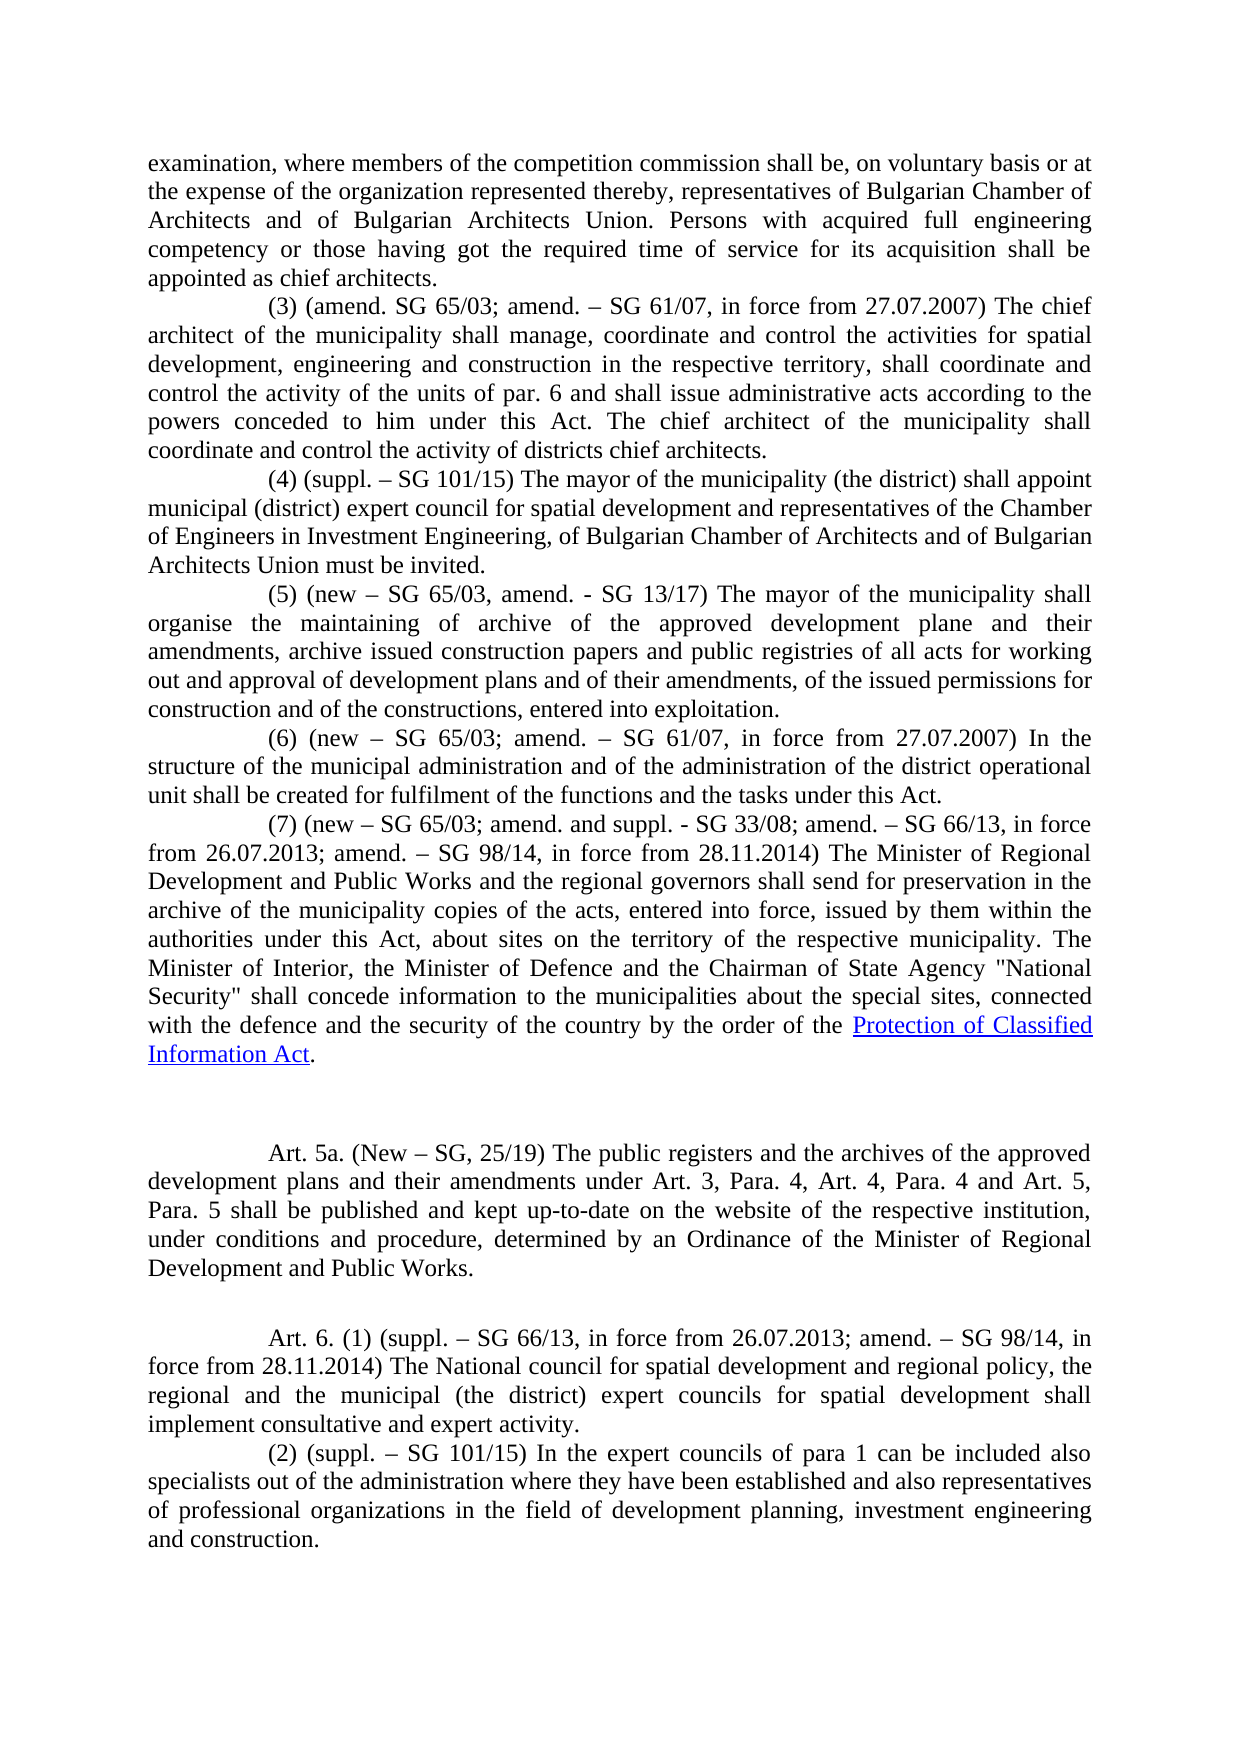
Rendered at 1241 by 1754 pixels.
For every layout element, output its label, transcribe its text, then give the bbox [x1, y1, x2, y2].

text Art. 5a. (New – SG, 25/19) The public registers and the archives of the approved development plans and their amendments under Art. 3, Para. 4, Art. 4, Para. 4 and Art. 5, Para. 5 shall be published and kept up-to-date on the website of the respective institution, under conditions and procedure, determined by an Ordinance of the Minister of Regional Development and Public Works. [148, 1138, 1093, 1281]
text (2) (suppl. – SG 101/15) In the expert councils of para 1 can be included also specialists out of the administration where they have been established and also representatives of professional organizations in the field of development planning, investment engineering and construction. [148, 1438, 1093, 1553]
text (3) (amend. SG 65/03; amend. – SG 61/07, in force from 27.07.2007) The chief architect of the municipality shall manage, coordinate and control the activities for spatial development, engineering and construction in the respective territory, shall coordinate and control the activity of the units of par. 6 and shall issue administrative acts according to the powers conceded to him under this Act. The chief architect of the municipality shall coordinate and control the activity of districts chief architects. [148, 291, 1093, 464]
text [148, 148, 1093, 291]
text (7) (new – SG 65/03; amend. and suppl. - SG 33/08; amend. – SG 66/13, in force from 26.07.2013; amend. – SG 98/14, in force from 28.11.2014) The Minister of Regional Development and Public Works and the regional governors shall send for preservation in the archive of the municipality copies of the acts, entered into force, issued by them within the authorities under this Act, about sites on the territory of the respective municipality. The Minister of Interior, the Minister of Defence and the Chairman of State Agency "National Security" shall concede information to the municipalities about the special sites, connected with the defence and the security of the country by the order of the Protection of Classified Information Act. [148, 809, 1093, 1068]
text (4) (suppl. – SG 101/15) The mayor of the municipality (the district) shall appoint municipal (district) expert council for spatial development and representatives of the Chamber of Engineers in Investment Engineering, of Bulgarian Chamber of Architects and of Bulgarian Architects Union must be invited. [148, 464, 1093, 579]
text Art. 6. (1) (suppl. – SG 66/13, in force from 26.07.2013; amend. – SG 98/14, in force from 28.11.2014) The National council for spatial development and regional policy, the regional and the municipal (the district) expert councils for spatial development shall implement consultative and expert activity. [148, 1323, 1093, 1438]
text (6) (new – SG 65/03; amend. – SG 61/07, in force from 27.07.2007) In the structure of the municipal administration and of the administration of the district operational unit shall be created for fulfilment of the functions and the tasks under this Act. [148, 723, 1093, 809]
text (5) (new – SG 65/03, amend. - SG 13/17) The mayor of the municipality shall organise the maintaining of archive of the approved development plane and their amendments, archive issued construction papers and public registries of all acts for working out and approval of development plans and of their amendments, of the issued permissions for construction and of the constructions, entered into exploitation. [148, 579, 1093, 723]
